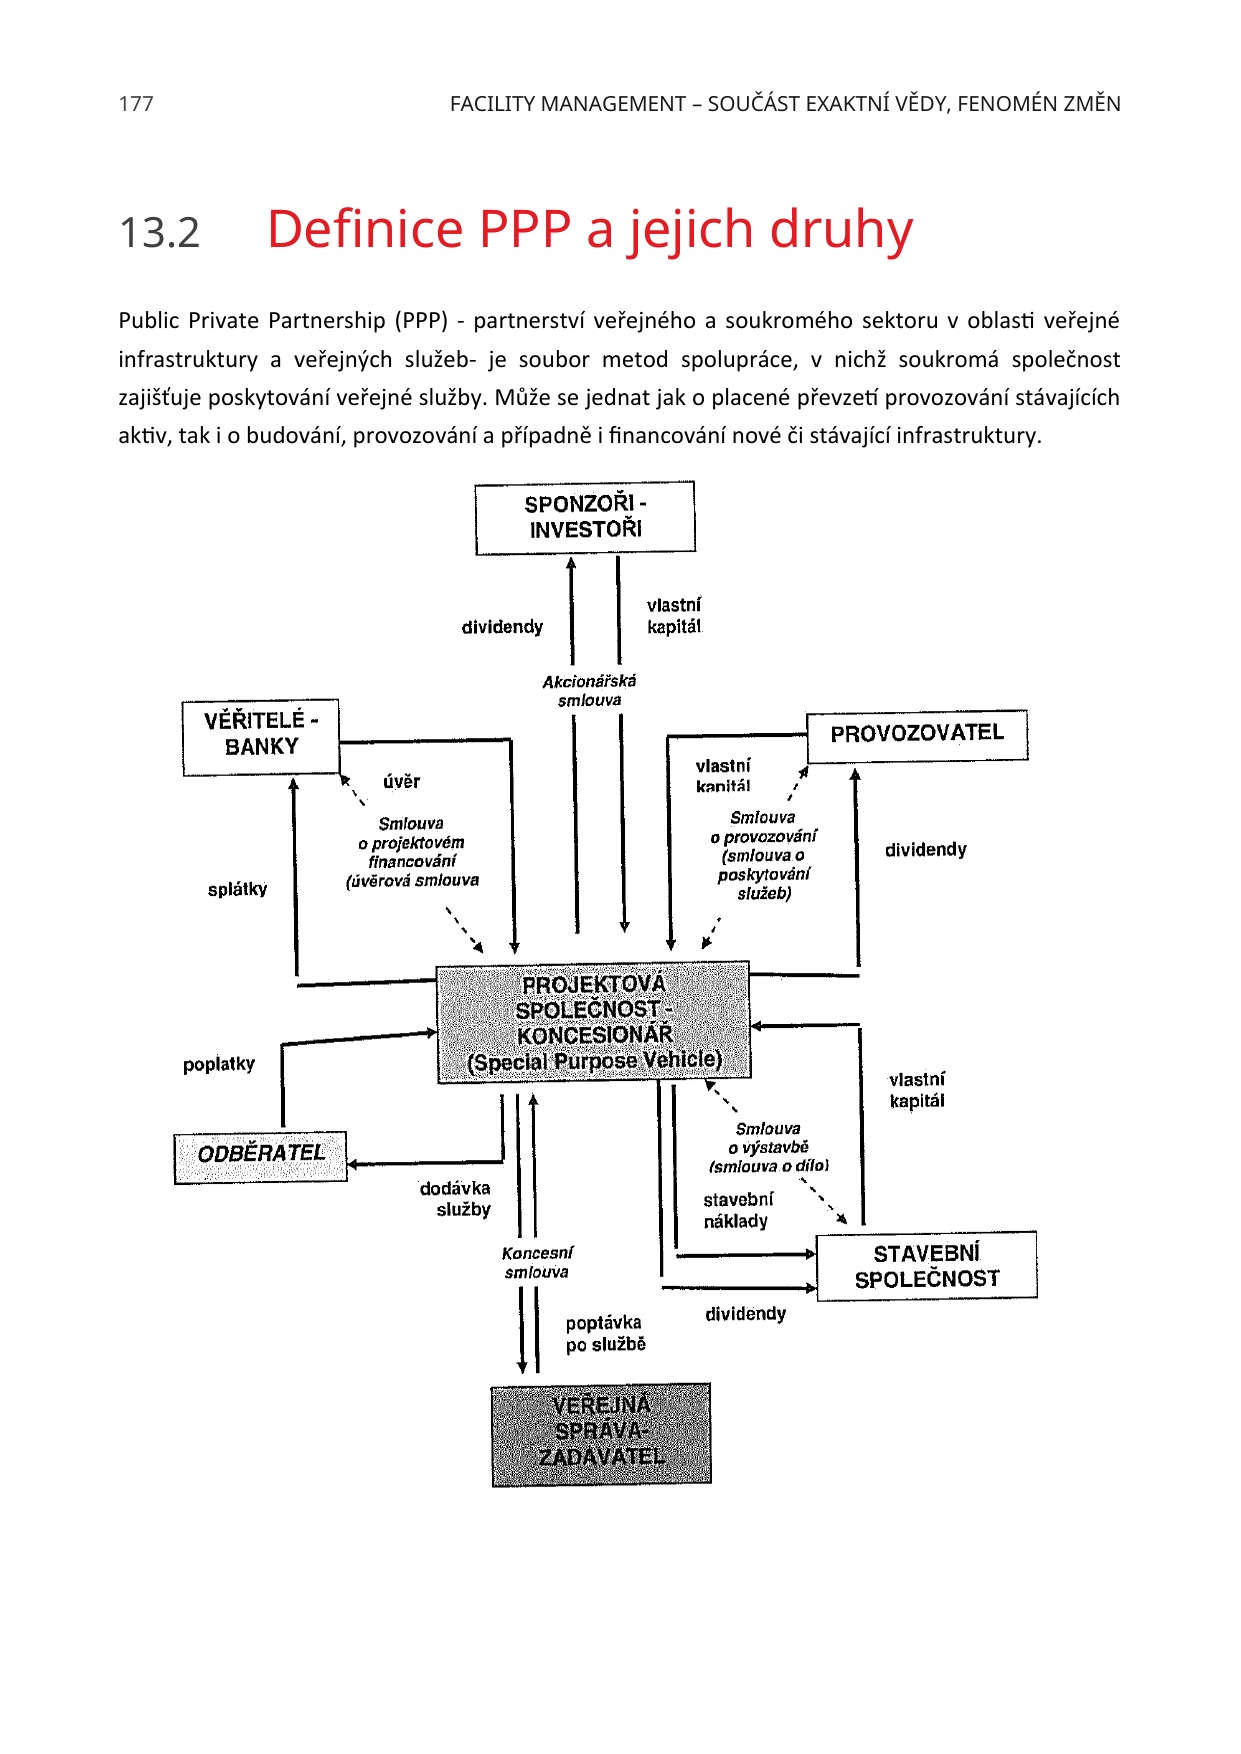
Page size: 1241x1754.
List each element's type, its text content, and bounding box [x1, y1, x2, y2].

text Definice PPP a jejich druhy [118, 192, 1122, 263]
text Public Private Partnership (PPP) - partnerství veřejného a soukromého sektoru v oblasti veřejné infrastruktury a veřejných služeb- je soubor metod spolupráce, v nichž soukromá společnost zajišťuje poskytování veřejné služby. Může se jednat jak o placené převzetí provozování stávajících aktiv, tak i o budování, provozování a případně i financování nové či stávající infrastruktury. [118, 305, 1122, 449]
